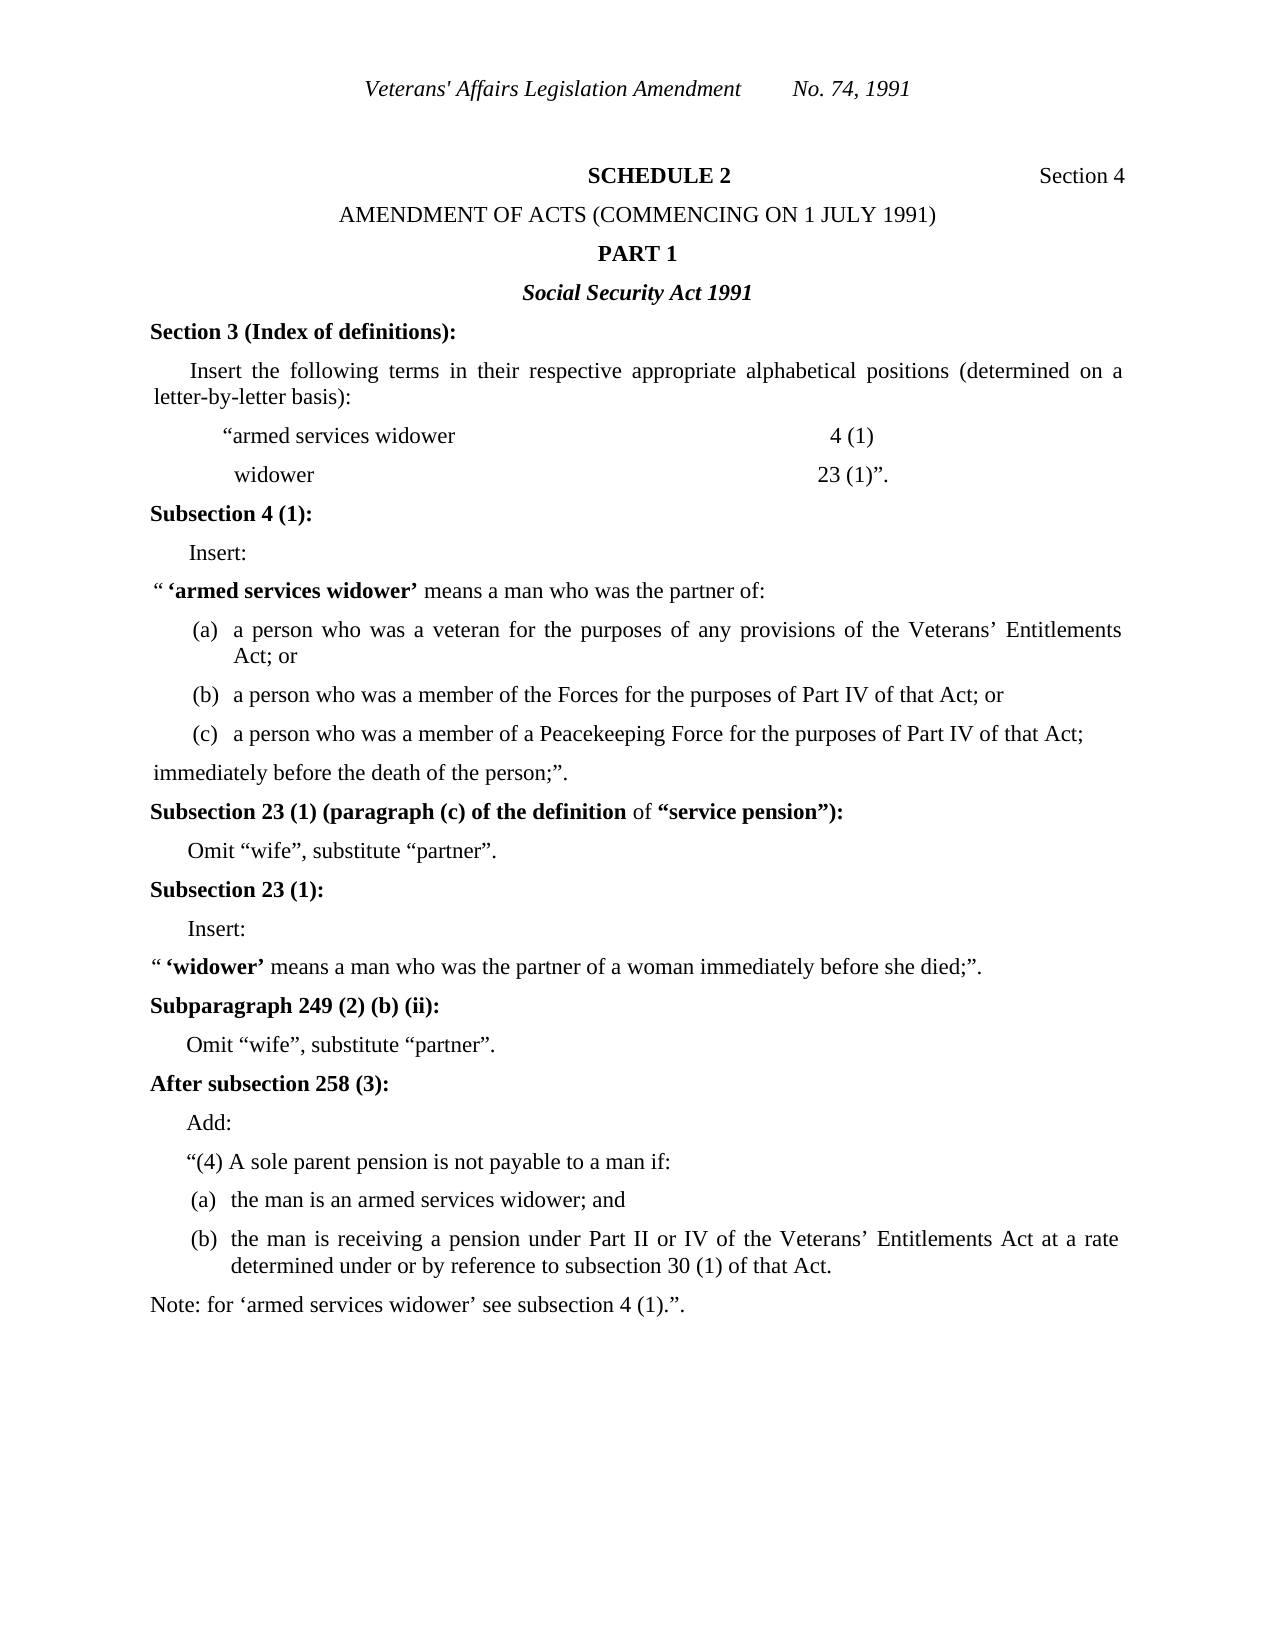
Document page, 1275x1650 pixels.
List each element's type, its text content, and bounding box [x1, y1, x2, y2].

text widower 23 (1)”. [234, 461, 1125, 487]
text Subsection 23 (1) (paragraph (c) of the definition of “service pension”): [150, 798, 1125, 824]
list a person who was a member of a Peacekeeping Force for the purposes of Part IV of that Act; [192, 720, 1122, 747]
text Add: [186, 1109, 1125, 1135]
text “ ‘armed services widower’ means a man who was the partner of: [153, 577, 1125, 604]
text Note: for ‘armed services widower’ see subsection 4 (1).”. [150, 1291, 1125, 1317]
text Insert: [188, 538, 1125, 565]
text After subsection 258 (3): [150, 1070, 1125, 1096]
text “(4) A sole parent pension is not payable to a man if: [186, 1148, 1125, 1174]
text Insert: [187, 914, 1125, 941]
text Subparagraph 249 (2) (b) (ii): [150, 992, 1125, 1019]
text SCHEDULE 2 Section 4 [448, 162, 1125, 189]
list the man is an armed services widower; and [191, 1187, 1125, 1213]
text Omit “wife”, substitute “partner”. [186, 1031, 1125, 1057]
text “armed services widower 4 (1) [222, 422, 1125, 448]
text Omit “wife”, substitute “partner”. [187, 837, 1125, 863]
list a person who was a member of the Forces for the purposes of Part IV of that Act; or [192, 681, 1125, 708]
text Subsection 23 (1): [150, 876, 1125, 902]
text Subsection 4 (1): [150, 500, 1125, 526]
text PART 1 [150, 240, 1125, 267]
text Social Security Act 1991 [150, 279, 1125, 305]
list the man is receiving a pension under Part II or IV of the Veterans’ Entitlements Act at a rate determined under or by reference to subsection 30 (1) of that Act. [191, 1225, 1121, 1278]
text Section 3 (Index of definitions): [150, 318, 1125, 344]
text immediately before the death of the person;”. [153, 759, 1125, 786]
text “ ‘widower’ means a man who was the partner of a woman immediately before she died;”. [151, 953, 1125, 980]
text Insert the following terms in their respective appropriate alphabetical positions (determined on a letter-by-letter basis): [153, 357, 1125, 409]
text AMENDMENT OF ACTS (COMMENCING ON 1 JULY 1991) [150, 201, 1125, 228]
list a person who was a veteran for the purposes of any provisions of the Veterans’ Entitlements Act; or [192, 616, 1123, 669]
